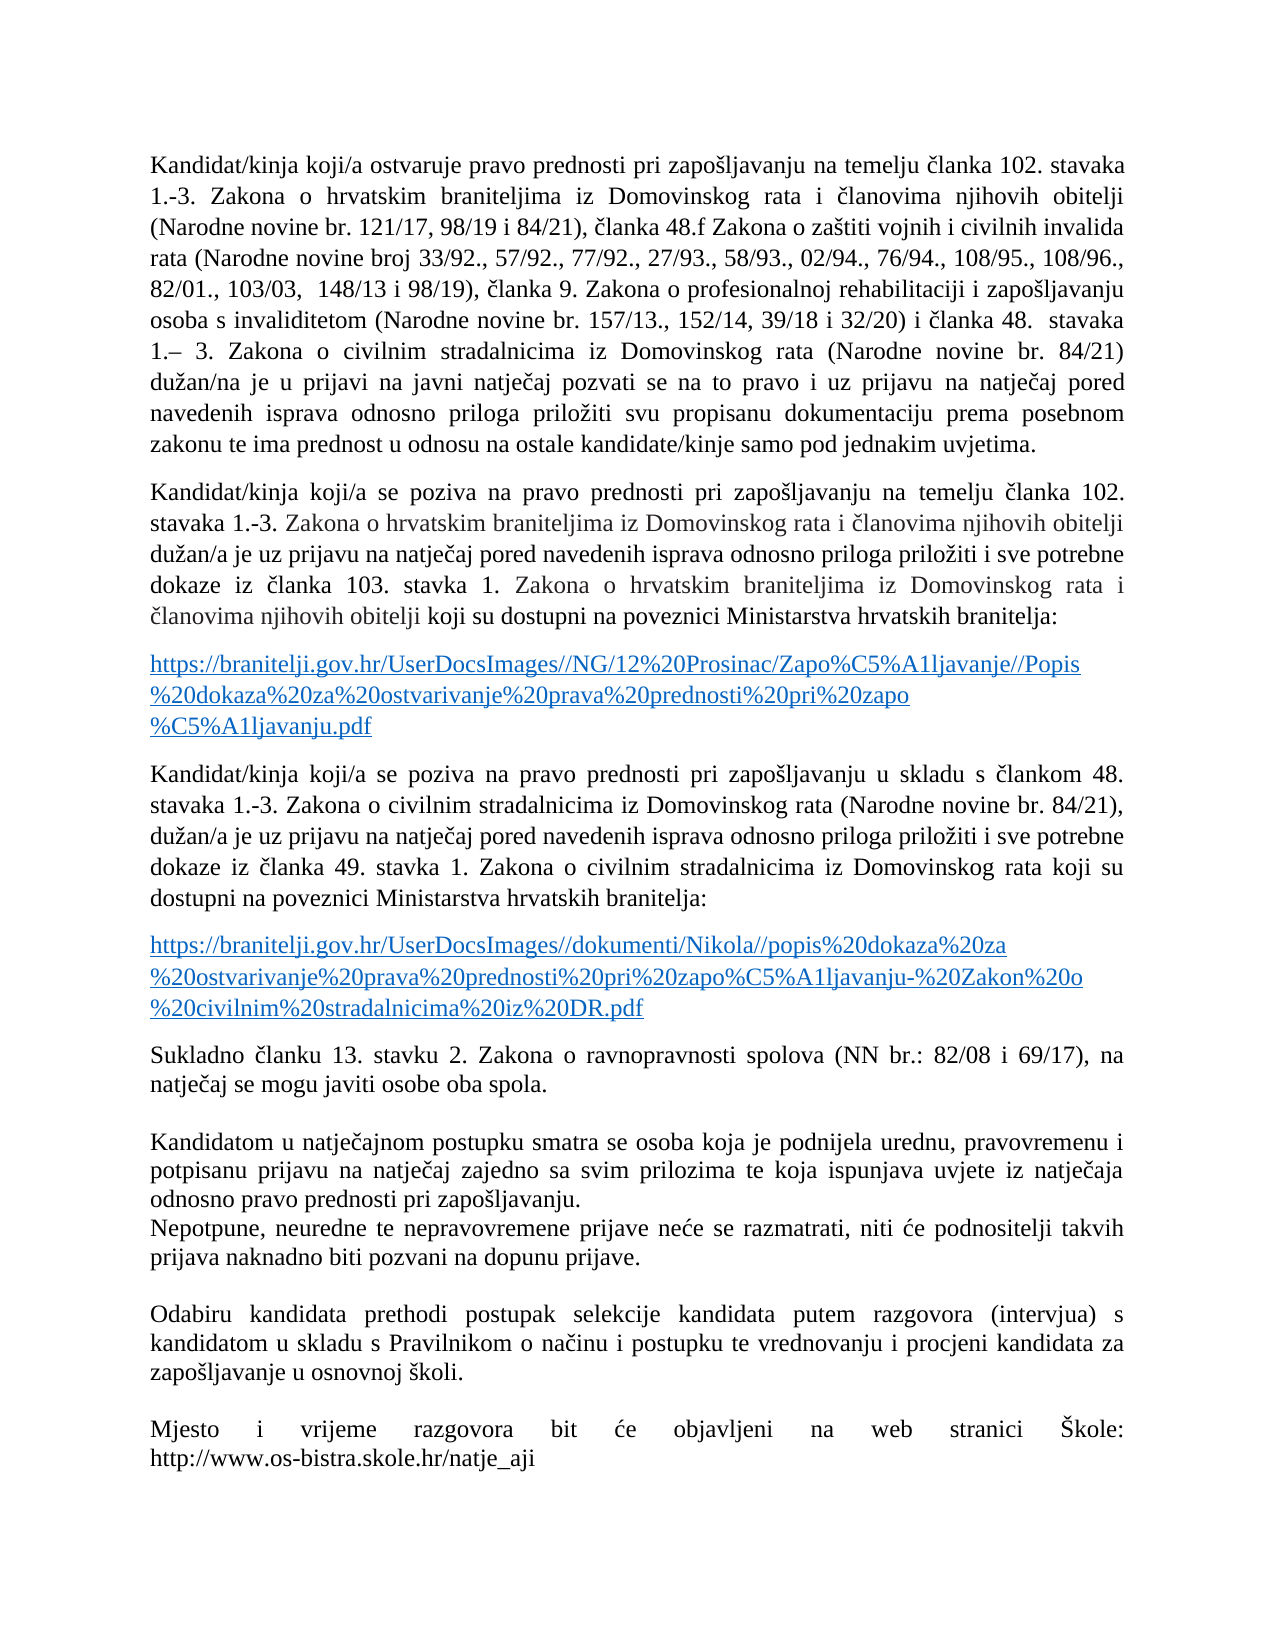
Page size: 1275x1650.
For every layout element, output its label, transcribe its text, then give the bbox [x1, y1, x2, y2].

text Nepotpune, neuredne te nepravovremene prijave neće se razmatrati, niti će podnositelji takvih prijava naknadno biti pozvani na dopunu prijave. [150, 1213, 1125, 1270]
text Sukladno članku 13. stavku 2. Zakona o ravnopravnosti spolova (NN br.: 82/08 i 69/17), na natječaj se mogu javiti osobe oba spola. [150, 1040, 1125, 1098]
text Kandidat/kinja koji/a se poziva na pravo prednosti pri zapošljavanju na temelju članka 102. stavaka 1.-3. Zakona o hrvatskim braniteljima iz Domovinskog rata i članovima njihovih obitelji dužan/a je uz prijavu na natječaj pored navedenih isprava odnosno priloga priložiti i sve potrebne dokaze iz članka 103. stavka 1. Zakona o hrvatskim braniteljima iz Domovinskog rata i članovima njihovih obitelji koji su dostupni na poveznici Ministarstva hrvatskih branitelja: [150, 477, 1125, 630]
text Kandidat/kinja koji/a se poziva na pravo prednosti pri zapošljavanju u skladu s člankom 48. stavaka 1.-3. Zakona o civilnim stradalnicima iz Domovinskog rata (Narodne novine br. 84/21), dužan/a je uz prijavu na natječaj pored navedenih isprava odnosno priloga priložiti i sve potrebne dokaze iz članka 49. stavka 1. Zakona o civilnim stradalnicima iz Domovinskog rata koji su dostupni na poveznici Ministarstva hrvatskih branitelja: [150, 759, 1125, 912]
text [150, 1385, 1125, 1472]
text https://branitelji.gov.hr/UserDocsImages//NG/12%20Prosinac/Zapo%C5%A1ljavanje//Popis%20dokaza%20za%20ostvarivanje%20prava%20prednosti%20pri%20zapo%C5%A1ljavanju.pdf [150, 649, 1125, 740]
text Odabiru kandidata prethodi postupak selekcije kandidata putem razgovora (intervjua) s kandidatom u skladu s Pravilnikom o načinu i postupku te vrednovanju i procjeni kandidata za zapošljavanje u osnovnoj školi. [150, 1299, 1125, 1385]
text Kandidatom u natječajnom postupku smatra se osoba koja je podnijela urednu, pravovremenu i potpisanu prijavu na natječaj zajedno sa svim prilozima te koja ispunjava uvjete iz natječaja odnosno pravo prednosti pri zapošljavanju. [150, 1098, 1125, 1213]
text Kandidat/kinja koji/a ostvaruje pravo prednosti pri zapošljavanju na temelju članka 102. stavaka 1.-3. Zakona o hrvatskim braniteljima iz Domovinskog rata i članovima njihovih obitelji (Narodne novine br. 121/17, 98/19 i 84/21), članka 48.f Zakona o zaštiti vojnih i civilnih invalida rata (Narodne novine broj 33/92., 57/92., 77/92., 27/93., 58/93., 02/94., 76/94., 108/95., 108/96., 82/01., 103/03, 148/13 i 98/19), članka 9. Zakona o profesionalnoj rehabilitaciji i zapošljavanju osoba s invaliditetom (Narodne novine br. 157/13., 152/14, 39/18 i 32/20) i članka 48. stavaka 1.– 3. Zakona o civilnim stradalnicima iz Domovinskog rata (Narodne novine br. 84/21) dužan/na je u prijavi na javni natječaj pozvati se na to pravo i uz prijavu na natječaj pored navedenih isprava odnosno priloga priložiti svu propisanu dokumentaciju prema posebnom zakonu te ima prednost u odnosu na ostale kandidate/kinje samo pod jednakim uvjetima. [150, 150, 1125, 458]
text https://branitelji.gov.hr/UserDocsImages//dokumenti/Nikola//popis%20dokaza%20za%20ostvarivanje%20prava%20prednosti%20pri%20zapo%C5%A1ljavanju-%20Zakon%20o%20civilnim%20stradalnicima%20iz%20DR.pdf [150, 931, 1125, 1021]
